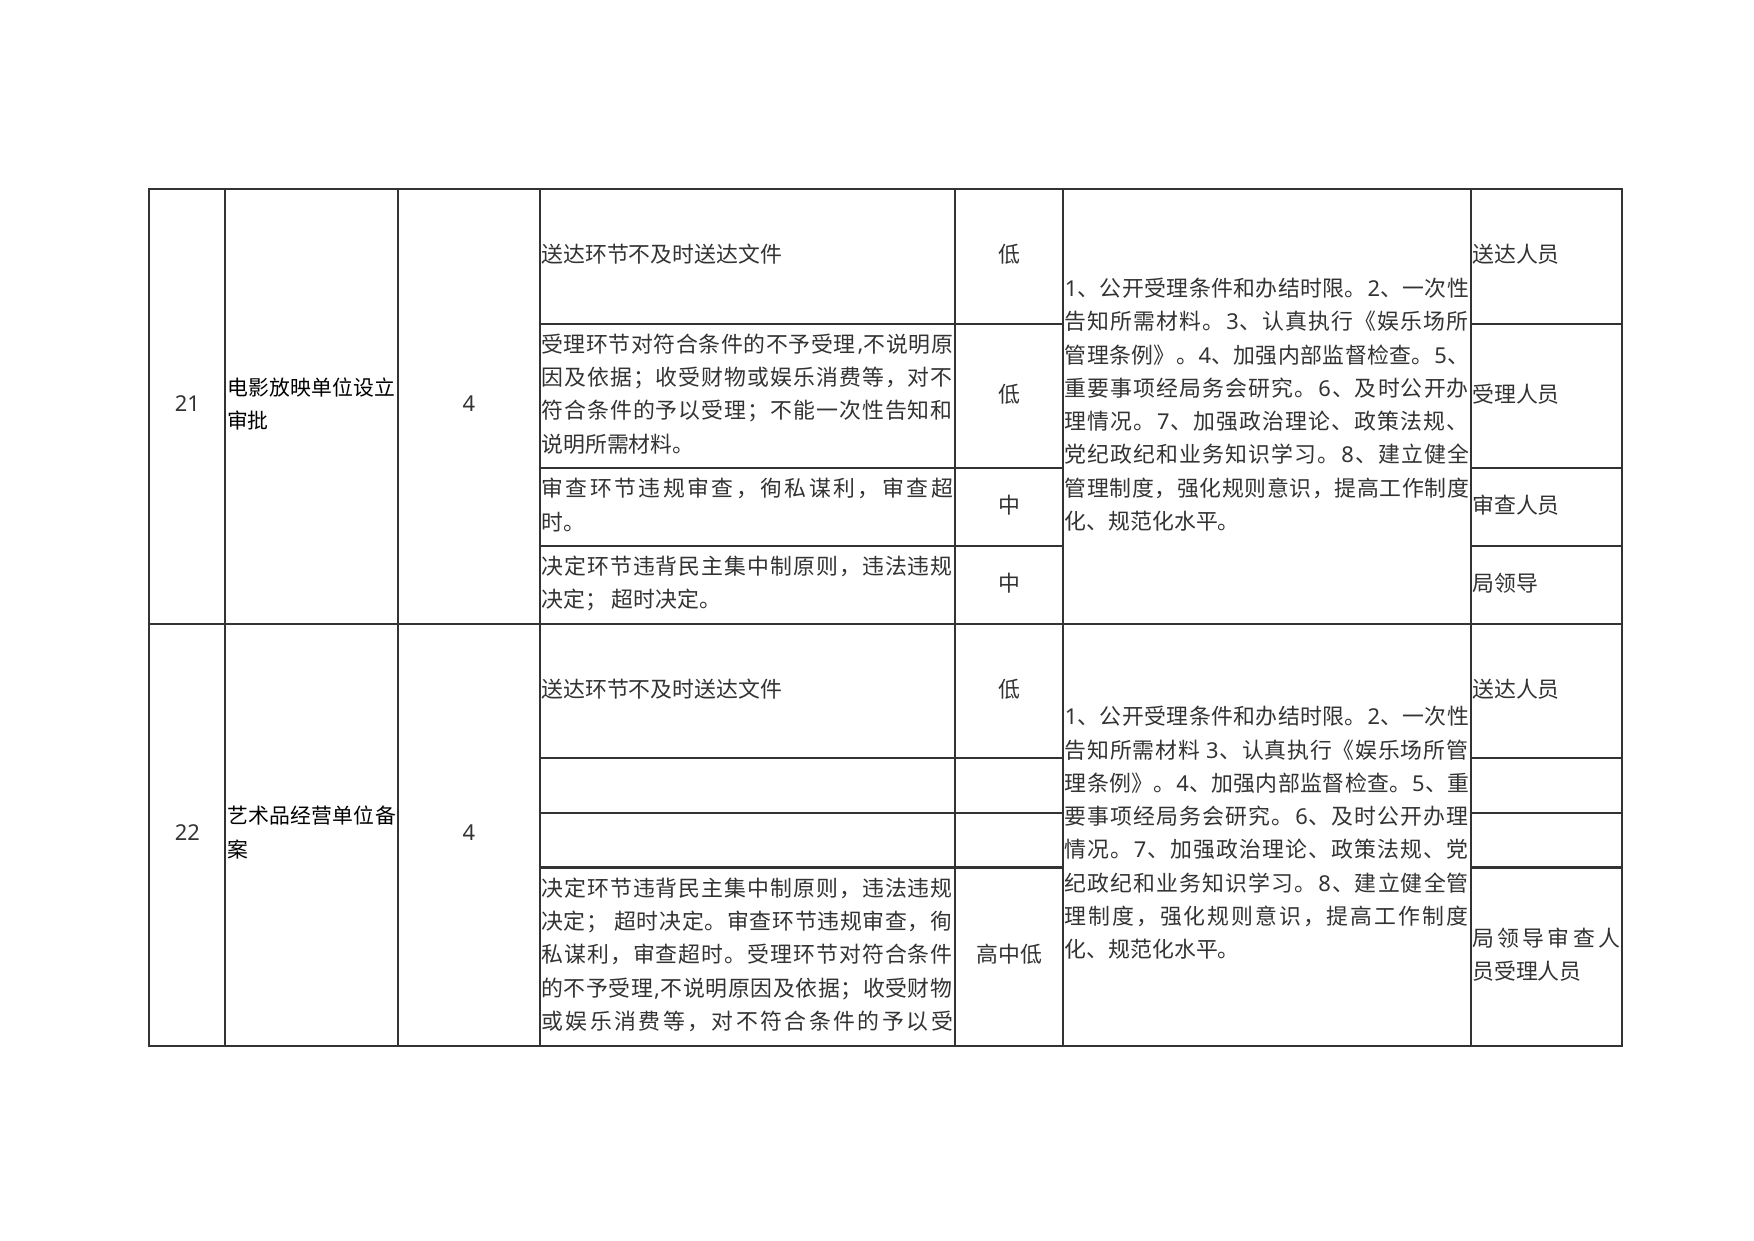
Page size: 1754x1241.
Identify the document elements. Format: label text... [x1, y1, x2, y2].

table_cell 低 [956, 625, 1062, 757]
table_cell 低 [956, 325, 1062, 467]
table_cell [1472, 759, 1621, 812]
table_cell 电影放映单位设立审批 [226, 190, 397, 623]
table_cell 中 [956, 547, 1062, 623]
table_cell [956, 814, 1062, 866]
table_cell 审查人员 [1472, 469, 1621, 545]
table_cell 1、公开受理条件和办结时限。2、一次性告知所需材料3、认真执行《娱乐场所管理条例》。4、加强内部监督检查。5、重要事项经局务会研究。6、及时公开办理情况。7、加强政治理论、政策法规、党纪政纪和业务知识学习。8、建立健全管理制度，强化规则意识，提高工作制度化、规范化水平。 [1064, 625, 1470, 1044]
table_cell 高中低 [956, 869, 1062, 1044]
table_cell 送达环节不及时送达文件 [541, 625, 954, 757]
table_cell 局领导审查人员受理人员 [1472, 869, 1621, 1044]
table_cell 1、公开受理条件和办结时限。2、一次性告知所需材料。3、认真执行《娱乐场所管理条例》。4、加强内部监督检查。5、重要事项经局务会研究。6、及时公开办理情况。7、加强政治理论、政策法规、党纪政纪和业务知识学习。8、建立健全管理制度，强化规则意识，提高工作制度化、规范化水平。 [1064, 190, 1470, 623]
table_cell 低 [956, 190, 1062, 322]
table_cell 送达环节不及时送达文件 [541, 190, 954, 322]
table_cell 4 [399, 625, 539, 1044]
table_cell [1472, 814, 1621, 866]
table_cell 艺术品经营单位备案 [226, 625, 397, 1044]
table_cell 送达人员 [1472, 625, 1621, 757]
table_cell 22 [150, 625, 224, 1044]
table_cell 4 [399, 190, 539, 623]
table_cell 决定环节违背民主集中制原则，违法违规决定； 超时决定。审查环节违规审查，徇私谋利，审查超时。受理环节对符合条件的不予受理,不说明原因及依据；收受财物或娱乐消费等，对不符合条件的予以受理；不能一次性告知和说明所需材料。 [541, 869, 954, 1044]
table_cell 受理环节对符合条件的不予受理,不说明原因及依据；收受财物或娱乐消费等，对不符合条件的予以受理；不能一次性告知和说明所需材料。 [541, 325, 954, 467]
table_cell 受理人员 [1472, 325, 1621, 467]
table_cell 送达人员 [1472, 190, 1621, 322]
table_cell [541, 814, 954, 866]
table_cell 审查环节违规审查，徇私谋利，审查超时。 [541, 469, 954, 545]
table_cell 21 [150, 190, 224, 623]
table_cell 决定环节违背民主集中制原则，违法违规决定； 超时决定。 [541, 547, 954, 623]
table_cell [956, 759, 1062, 812]
table_cell 中 [956, 469, 1062, 545]
table_cell 局领导 [1472, 547, 1621, 623]
table_cell [541, 759, 954, 812]
